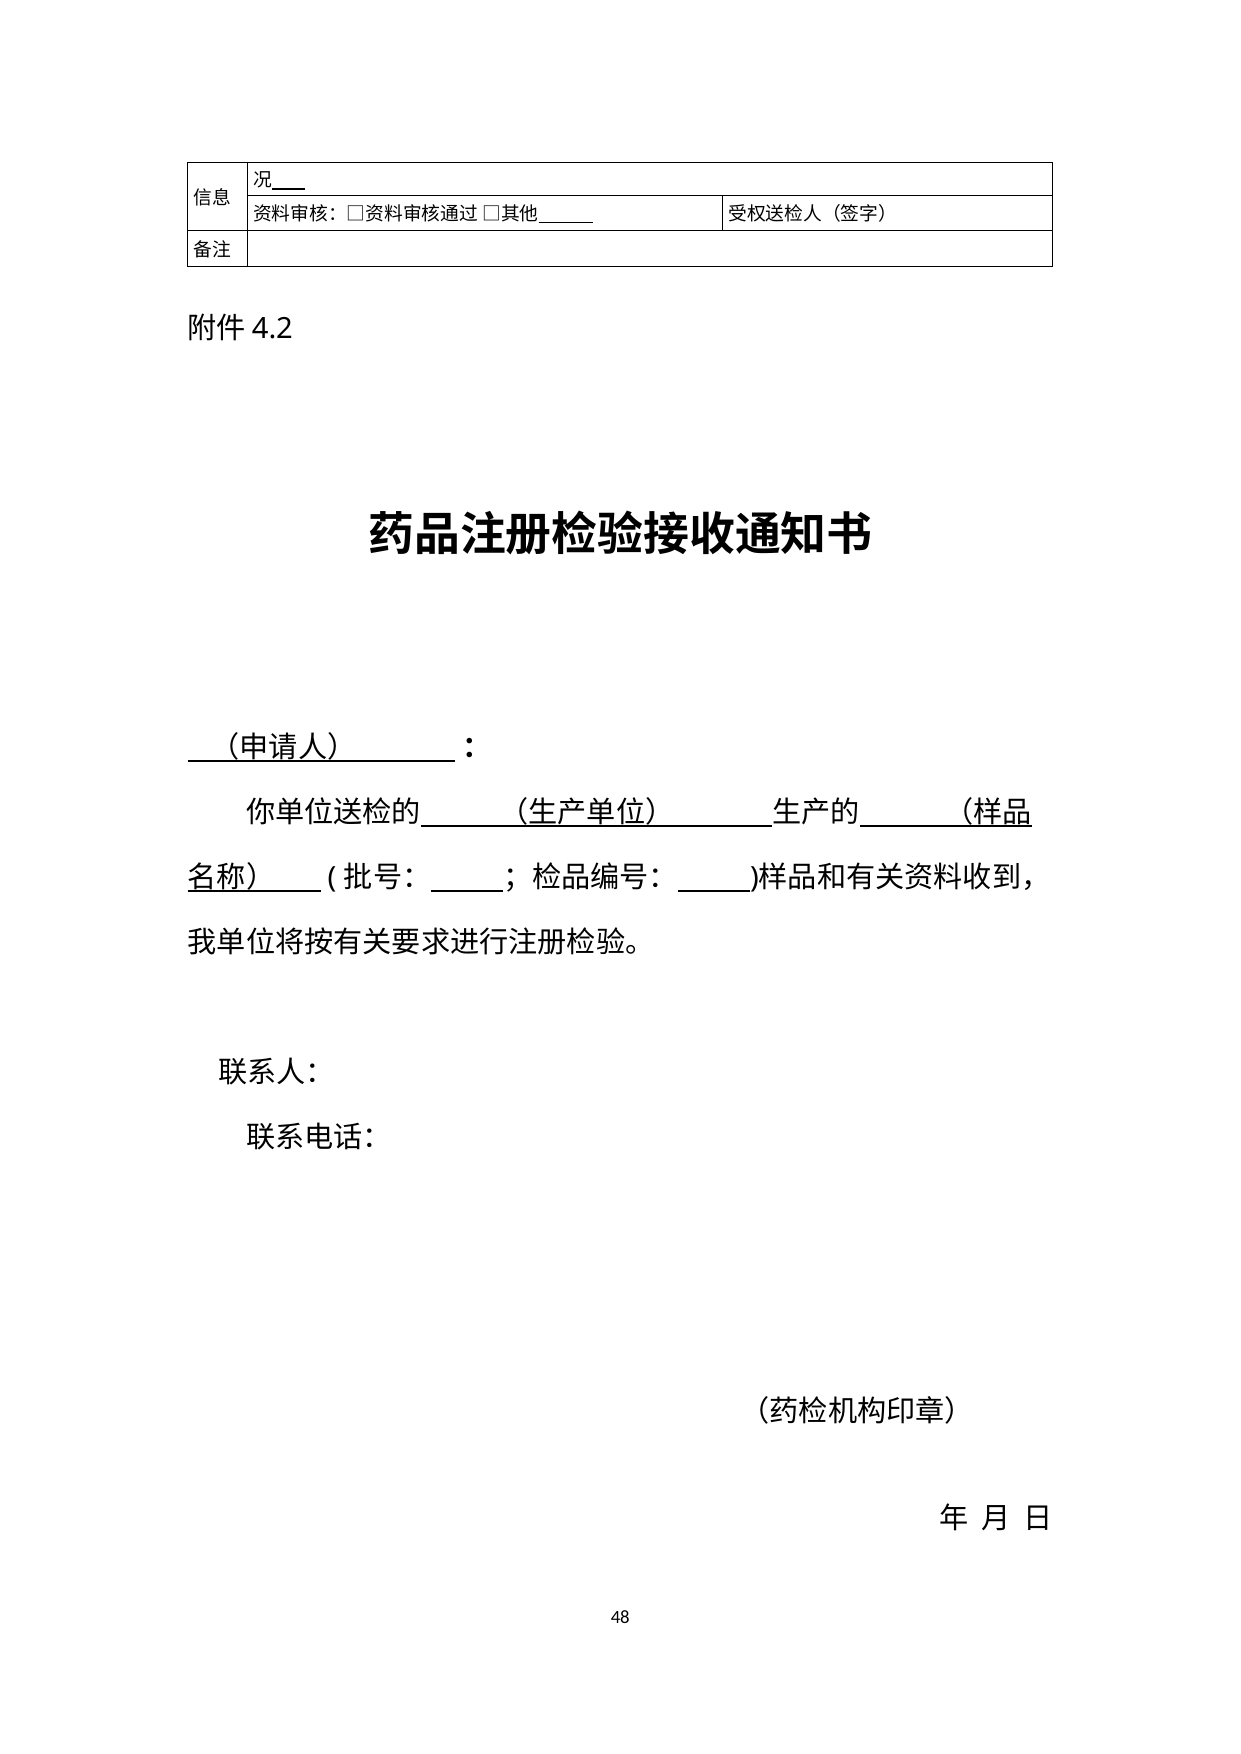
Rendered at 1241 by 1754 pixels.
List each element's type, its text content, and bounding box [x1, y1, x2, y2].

table_cell 资料审核：□资料审核通过 □其他 [248, 196, 722, 230]
text 联系人： [187, 1037, 1053, 1102]
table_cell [248, 163, 1052, 195]
text 年 月 日 [187, 1484, 1053, 1549]
text 药品注册检验接收通知书 [187, 481, 1053, 579]
text 你单位送检的 （生产单位） 生产的 （样品名称） ( 批号： ；检品编号： )样品和有关资料收到，我单位将按有关要求进行注册检验。 [187, 777, 1053, 972]
table_cell [248, 231, 1052, 266]
subtitle 附件4.2 [187, 293, 1053, 358]
table_cell 审核 信息 [188, 163, 247, 230]
table_cell 受权送检人（签字） [723, 196, 1052, 230]
text （申请人） ： [187, 712, 1053, 777]
table_cell 备注 [188, 231, 247, 266]
text 联系电话： [187, 1102, 1053, 1167]
text （药检机构印章） [187, 1376, 973, 1441]
